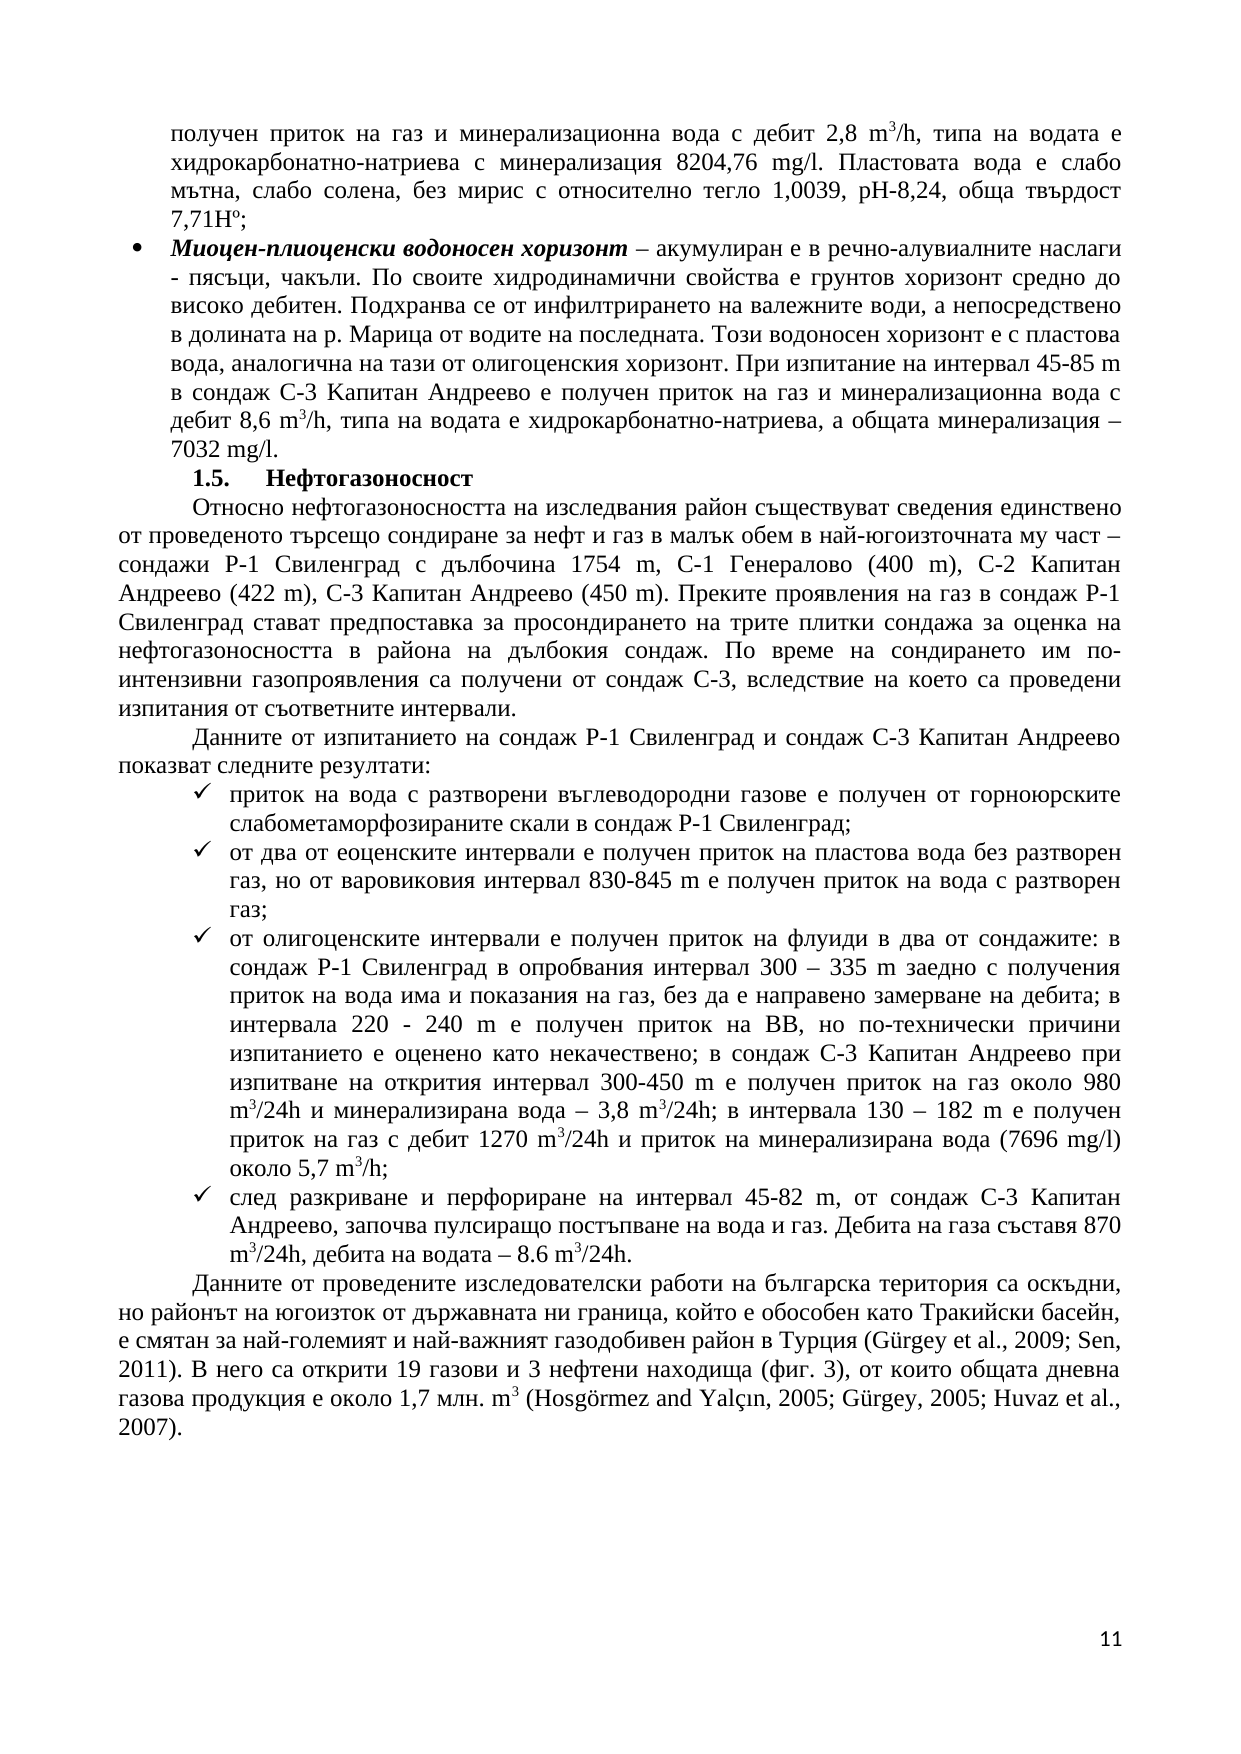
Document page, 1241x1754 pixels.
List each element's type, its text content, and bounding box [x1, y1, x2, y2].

list приток на вода с разтворени въглеводородни газове е получен от горноюрските слабометаморфозираните скали в сондаж Р-1 Свиленград; [192, 779, 1122, 837]
list от олигоценските интервали е получен приток на флуиди в два от сондажите: в сондаж Р-1 Свиленград в опробвания интервал 300 – 335 m заедно с получения приток на вода има и показания на газ, без да е направено замерване на дебита; в интервала 220 - 240 m е получен приток на ВВ, но по-технически причини изпитанието е оценено като некачествено; в сондаж С-3 Капитан Андреево при изпитване на открития интервал 300-450 m е получен приток на газ около 980 m3/24h и минерализирана вода – 3,8 m3/24h; в интервала 130 – 182 m е получен приток на газ с дебит 1270 m3/24h и приток на минерализирана вода (7696 mg/l) около 5,7 m3/h; [192, 923, 1122, 1182]
list от два от еоценските интервали е получен приток на пластова вода без разтворен газ, но от варовиковия интервал 830-845 m е получен приток на вода с разтворен газ; [192, 837, 1122, 923]
list Нефтогазоносност [192, 463, 1122, 492]
text Данните от проведените изследователски работи на българска територия са оскъдни, но районът на югоизток от държавната ни граница, който е обособен като Тракийски басейн, е смятан за най-големият и най-важният газодобивен район в Турция (Gürgey et al., 2009; Sen, 2011). В него са открити 19 газови и 3 нефтени находища (фиг. 3), от които общата дневна газова продукция е около 1,7 млн. m3 (Hosgörmez and Yalçın, 2005; Gürgey, 2005; Huvaz et al., 2007). [118, 1268, 1122, 1441]
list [133, 118, 1122, 233]
text Данните от изпитанието на сондаж Р-1 Свиленград и сондаж С-3 Капитан Андреево показват следните резултати: [118, 722, 1122, 779]
text Относно нефтогазоносността на изследвания район съществуват сведения единствено от проведеното търсещо сондиране за нефт и газ в малък обем в най-югоизточната му част – сондажи Р-1 Свиленград с дълбочина 1754 m, С-1 Генералово (400 m), С-2 Капитан Андреево (422 m), С-3 Капитан Андреево (450 m). Преките проявления на газ в сондаж Р-1 Свиленград стават предпоставка за просондирането на трите плитки сондажа за оценка на нефтогазоносността в района на дълбокия сондаж. По време на сондирането им по-интензивни газопроявления са получени от сондаж С-3, вследствие на което са проведени изпитания от съответните интервали. [118, 492, 1122, 722]
list Миоцен-плиоценски водоносен хоризонт – акумулиран е в речно-алувиалните наслаги - пясъци, чакъли. По своите хидродинамични свойства е грунтов хоризонт средно до високо дебитен. Подхранва се от инфилтрирането на валежните води, а непосредствено в долината на р. Марица от водите на последната. Този водоносен хоризонт е с пластова вода, аналогична на тази от олигоценския хоризонт. При изпитание на интервал 45-85 m в сондаж С-3 Kапитан Андреево е получен приток на газ и минерализационна вода с дебит 8,6 m3/h, типа на водата е хидрокарбонатно-натриева, а общата минерализация – 7032 mg/l. [133, 233, 1122, 463]
list след разкриване и перфориране на интервал 45-82 m, от сондаж С-3 Капитан Андреево, започва пулсиращо постъпване на вода и газ. Дебита на газа съставя 870 m3/24h, дебита на водата – 8.6 m3/24h. [192, 1182, 1122, 1268]
